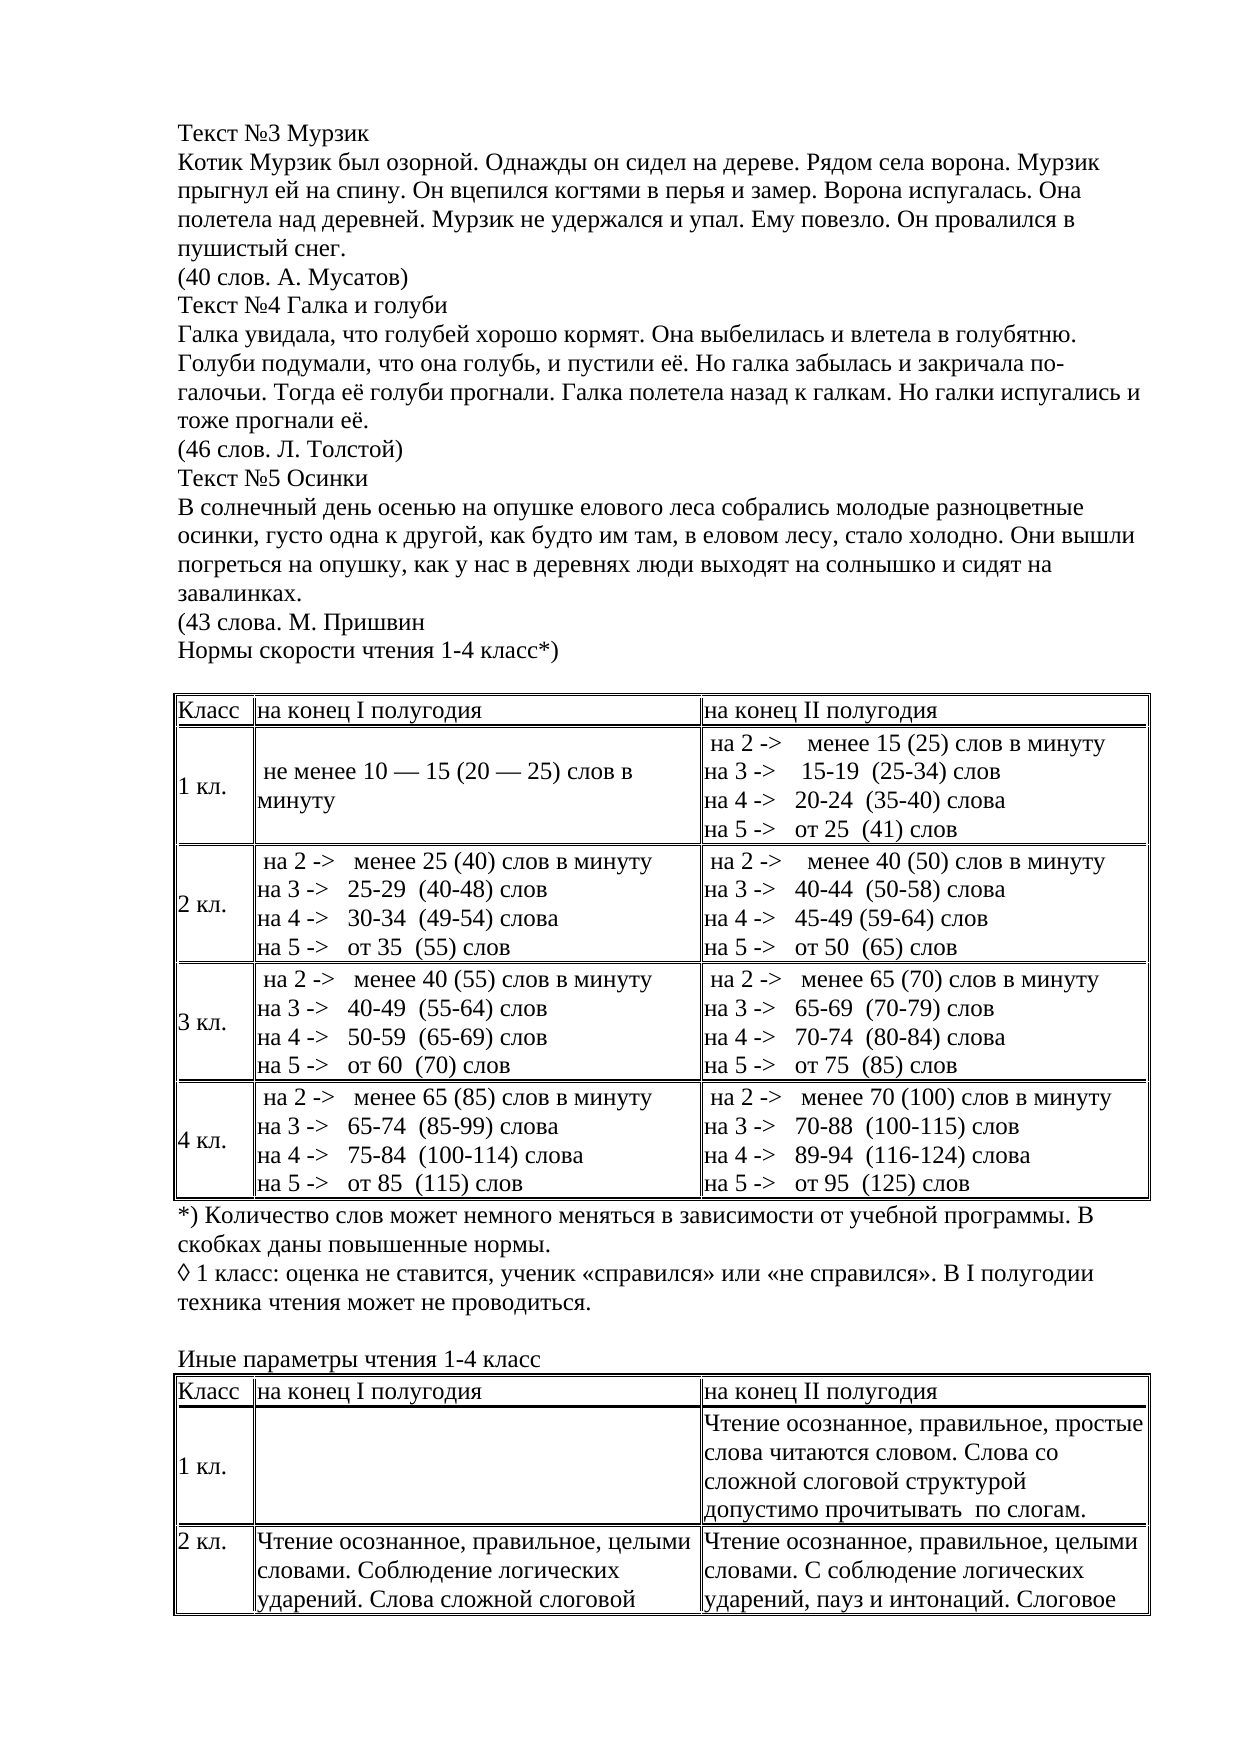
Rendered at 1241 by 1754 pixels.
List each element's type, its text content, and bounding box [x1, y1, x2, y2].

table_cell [702, 1523, 1148, 1613]
table_cell 2 кл. [177, 1523, 254, 1613]
table_header на конец I полугодия [255, 696, 702, 724]
table_cell на 2 -> менее 15 (25) слов в минуту на 3 -> 15-19 (25-34) слов на 4 -> 20-24 (35-40) слова на 5 -> от 25 (41) слов [703, 724, 1148, 843]
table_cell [255, 1527, 702, 1613]
table_cell не менее 10 — 15 (20 — 25) слов в минуту [256, 728, 700, 843]
table_cell 1 кл. [177, 1405, 253, 1523]
table_header на конец I полугодия [255, 1377, 702, 1405]
table_cell на 2 -> менее 65 (85) слов в минуту на 3 -> 65-74 (85-99) слова на 4 -> 75-84 (100-114) слова на 5 -> от 85 (115) слов [255, 1083, 702, 1197]
table_cell на 2 -> менее 70 (100) слов в минуту на 3 -> 70-88 (100-115) слов на 4 -> 89-94 (116-124) слова на 5 -> от 95 (125) слов [702, 1079, 1148, 1197]
table_header Класс [177, 696, 254, 724]
table_cell [256, 1408, 700, 1523]
table_cell 4 кл. [177, 1079, 254, 1197]
text (43 слова. М. Пришвин [177, 607, 1152, 636]
text Нормы скорости чтения 1-4 класс*) [177, 636, 1152, 664]
text В солнечный день осенью на опушке елового леса собрались молодые разноцветные осинки, густо одна к другой, как будто им там, в еловом лесу, стало холодно. Они вышли погреться на опушку, как у нас в деревнях люди выходят на солнышко и сидят на завалинках. [177, 492, 1152, 607]
text Иные параметры чтения 1-4 класс [177, 1344, 1152, 1373]
table_cell на 2 -> менее 25 (40) слов в минуту на 3 -> 25-29 (40-48) слов на 4 -> 30-34 (49-54) слова на 5 -> от 35 (55) слов [256, 846, 700, 961]
text Котик Мурзик был озорной. Однажды он сидел на дереве. Рядом села ворона. Мурзик прыгнул ей на спину. Он вцепился когтями в перья и замер. Ворона испугалась. Она полетела над деревней. Мурзик не удержался и упал. Ему повезло. Он провалился в пушистый снег. [177, 147, 1152, 262]
text (40 слов. А. Мусатов) [177, 262, 1152, 291]
text Текст №3 Мурзик [177, 118, 1152, 147]
text Текст №4 Галка и голуби [177, 291, 1152, 319]
table_cell на 2 -> менее 65 (70) слов в минуту на 3 -> 65-69 (70-79) слов на 4 -> 70-74 (80-84) слова на 5 -> от 75 (85) слов [702, 961, 1149, 1079]
table_cell 1 кл. [177, 724, 253, 843]
table_cell 3 кл. [175, 961, 254, 1079]
text Галка увидала, что голубей хорошо кормят. Она выбелилась и влетела в голубятню. Голуби подумали, что она голубь, и пустили её. Но галка забылась и закричала по-галочьи. Тогда её голуби прогнали. Галка полетела назад к галкам. Но галки испугались и тоже прогнали её. [177, 319, 1152, 434]
table_cell 2 кл. [175, 843, 254, 961]
table_header на конец II полугодия [702, 696, 1148, 724]
table_cell на 2 -> менее 40 (55) слов в минуту на 3 -> 40-49 (55-64) слов на 4 -> 50-59 (65-69) слов на 5 -> от 60 (70) слов [256, 964, 700, 1079]
text ◊ 1 класс: оценка не ставится, ученик «справился» или «не справился». В I полугодии техника чтения может не проводиться. [177, 1258, 1152, 1316]
text *) Количество слов может немного меняться в зависимости от учебной программы. В скобках даны повышенные нормы. [177, 1201, 1152, 1258]
table_cell на 2 -> менее 40 (50) слов в минуту на 3 -> 40-44 (50-58) слова на 4 -> 45-49 (59-64) слов на 5 -> от 50 (65) слов [702, 843, 1149, 961]
table_header на конец II полугодия [702, 1377, 1148, 1405]
text (46 слов. Л. Толстой) [177, 434, 1152, 463]
text Текст №5 Осинки [177, 463, 1152, 492]
table_cell Чтение осознанное, правильное, простые слова читаются словом. Слова со сложной слоговой структурой допустимо прочитывать по слогам. [703, 1405, 1148, 1523]
table_header Класс [177, 1377, 254, 1405]
